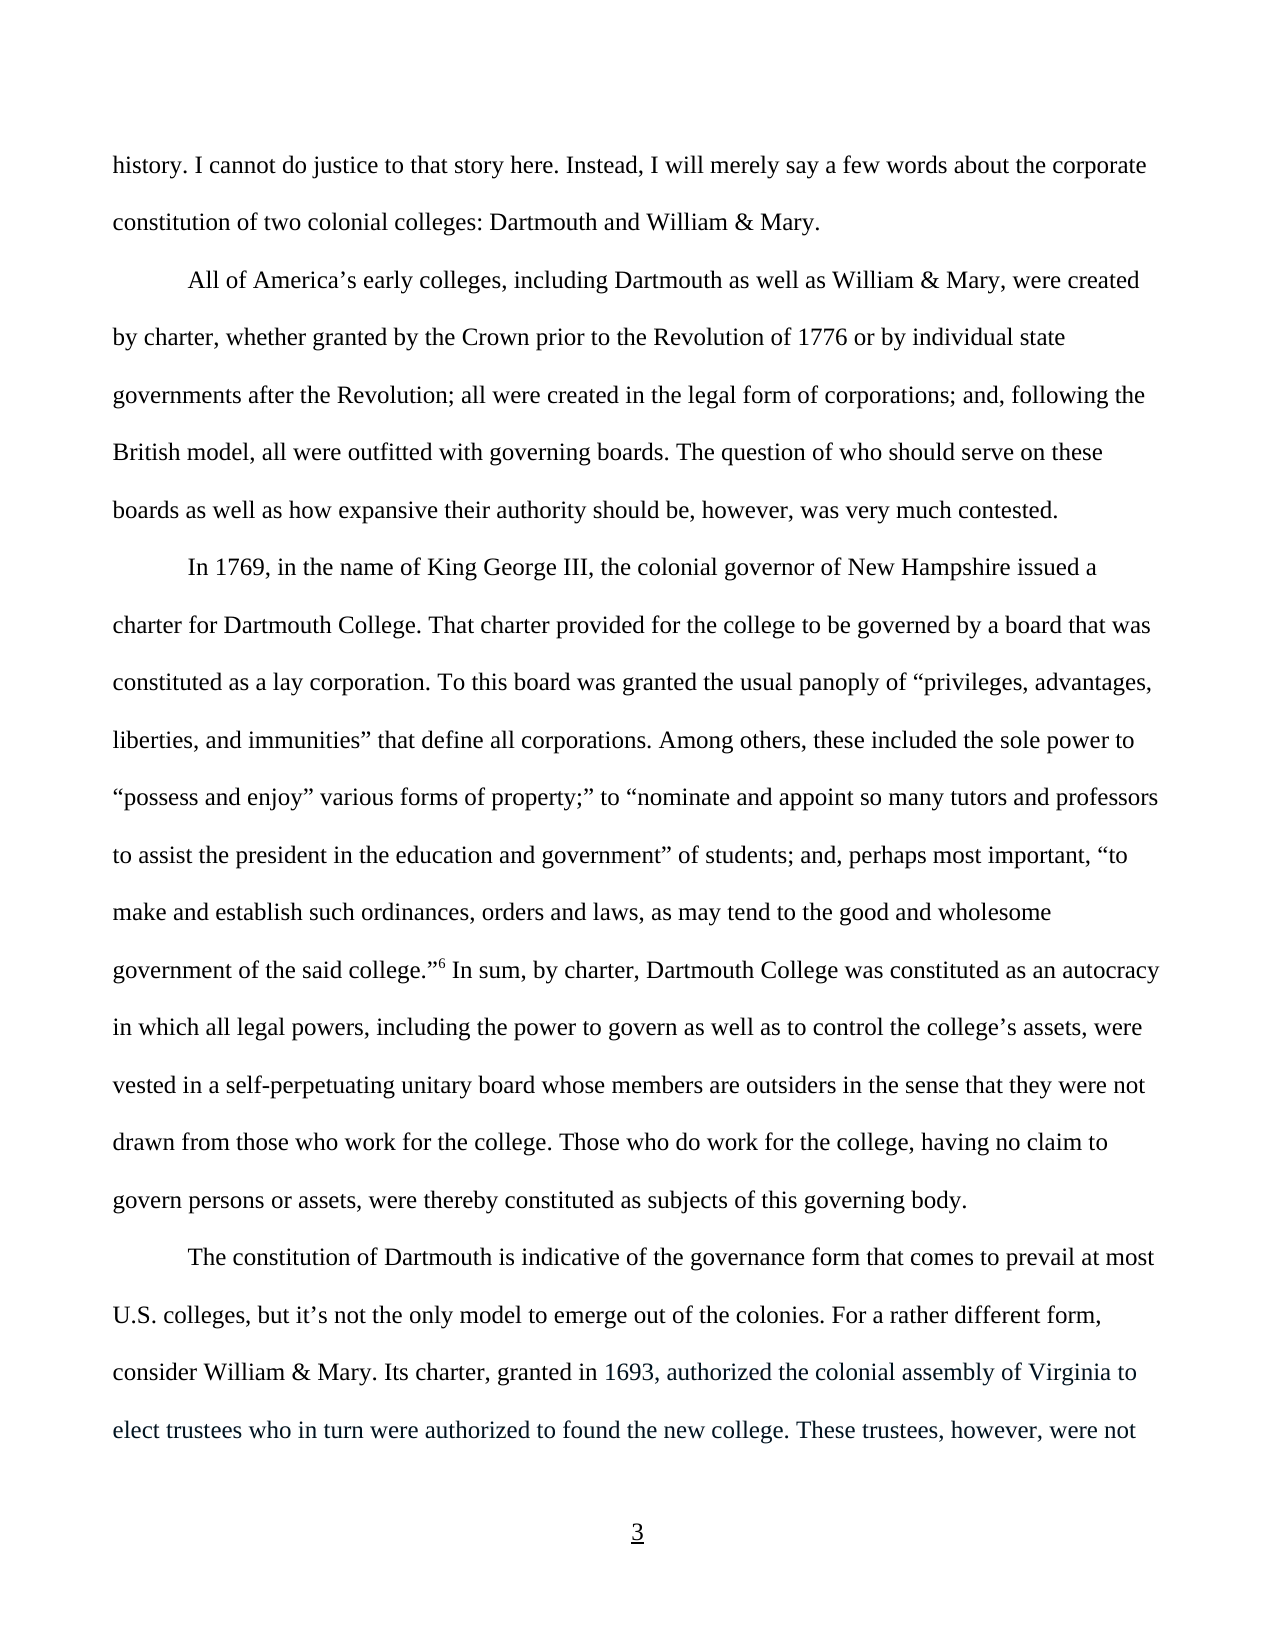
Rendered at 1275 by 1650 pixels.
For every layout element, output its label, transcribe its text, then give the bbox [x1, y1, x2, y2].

text In 1769, in the name of King George III, the colonial governor of New Hampshire issued a charter for Dartmouth College. That charter provided for the college to be governed by a board that was constituted as a lay corporation. To this board was granted the usual panoply of “privileges, advantages, liberties, and immunities” that define all corporations. Among others, these included the sole power to “possess and enjoy” various forms of property;” to “nominate and appoint so many tutors and professors to assist the president in the education and government” of students; and, perhaps most important, “to make and establish such ordinances, orders and laws, as may tend to the good and wholesome government of the said college.” In sum, by charter, Dartmouth College was constituted as an autocracy in which all legal powers, including the power to govern as well as to control the college’s assets, were vested in a self-perpetuating unitary board whose members are outsiders in the sense that they were not drawn from those who work for the college. Those who do work for the college, having no claim to govern persons or assets, were thereby constituted as subjects of this governing body. [112, 552, 1162, 1214]
text All of America’s early colleges, including Dartmouth as well as William & Mary, were created by charter, whether granted by the Crown prior to the Revolution of 1776 or by individual state governments after the Revolution; all were created in the legal form of corporations; and, following the British model, all were outfitted with governing boards. The question of who should serve on these boards as well as how expansive their authority should be, however, was very much contested. [112, 265, 1162, 524]
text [112, 150, 1162, 236]
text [112, 1242, 1162, 1444]
